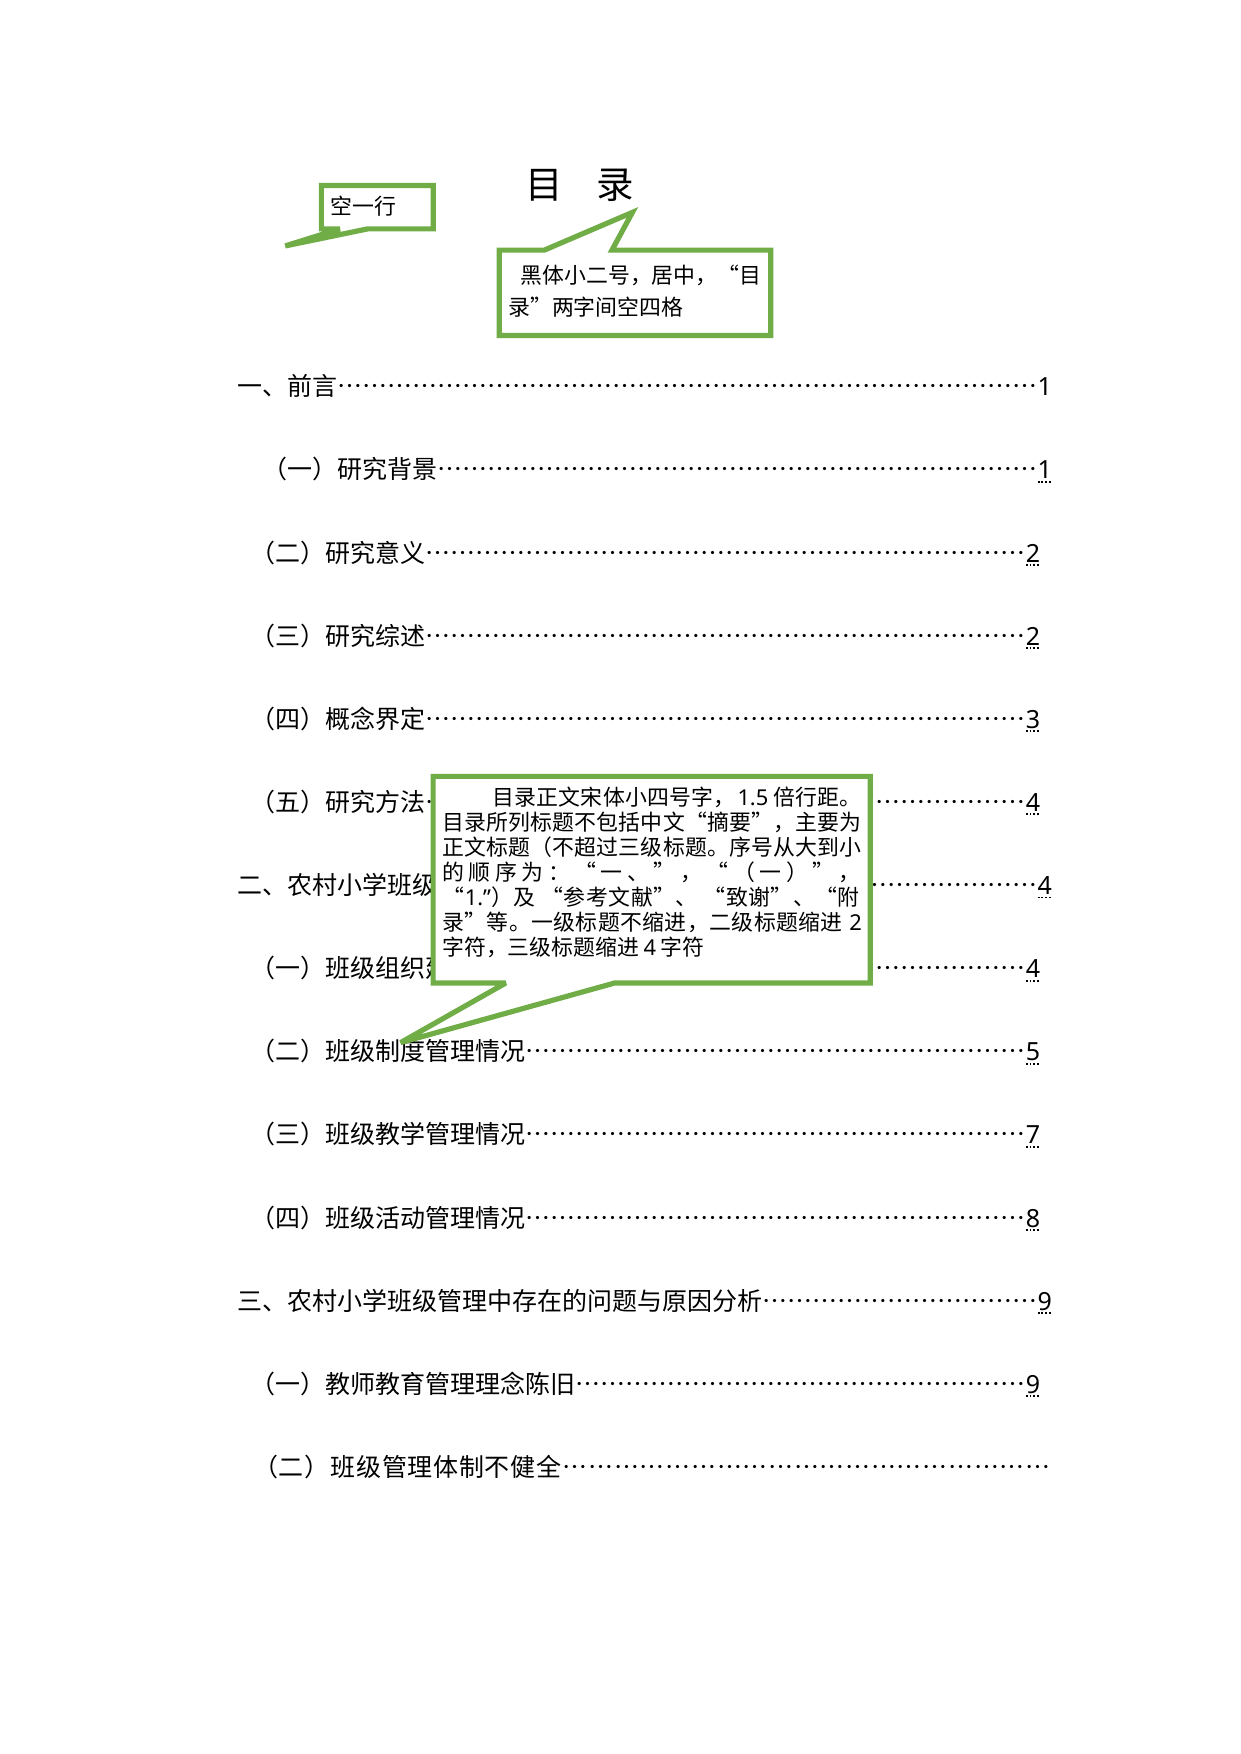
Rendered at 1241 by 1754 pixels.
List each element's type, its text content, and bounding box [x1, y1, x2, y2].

text （四）概念界定………………………………………………………………3 [187, 685, 1053, 750]
text （二）研究意义………………………………………………………………2 [187, 519, 1053, 584]
text （三）班级教学管理情况……………………………………………………7 [187, 1101, 1053, 1166]
text （一）班级组织建设情况……………………………………………………4 [187, 934, 493, 999]
text （三）研究综述………………………………………………………………2 [187, 602, 1053, 667]
text （一）教师教育管理理念陈旧………………………………………………9 [187, 1350, 1053, 1415]
text （四）班级活动管理情况……………………………………………………8 [187, 1184, 1053, 1249]
text 二、农村小学班级管理的现状…………………………………………………4 [873, 851, 1053, 916]
text 三、农村小学班级管理中存在的问题与原因分析……………………………9 [187, 1267, 1053, 1332]
text （一）班级组织建设情况……………………………………………………4 [571, 934, 1053, 999]
text （五）研究方法………………………………………………………………4 [187, 768, 1053, 833]
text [187, 1433, 1053, 1498]
text （一）研究背景………………………………………………………………1 [187, 436, 1053, 501]
text 二、农村小学班级管理的现状…………………………………………………4 [187, 851, 430, 916]
text （二）班级制度管理情况……………………………………………………5 [187, 1017, 1053, 1082]
text 目 录 [187, 150, 1053, 215]
text 一、前言…………………………………………………………………………1 [187, 352, 1053, 417]
